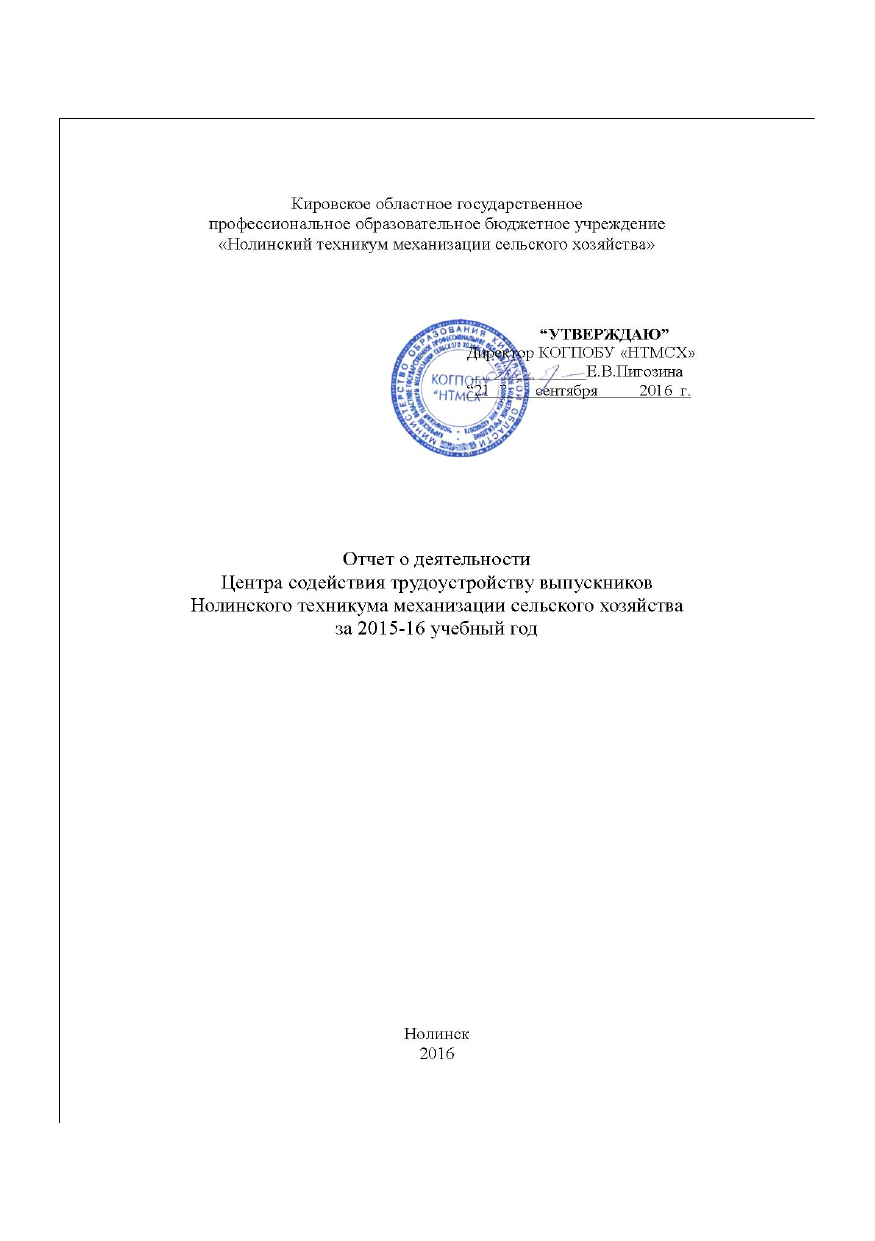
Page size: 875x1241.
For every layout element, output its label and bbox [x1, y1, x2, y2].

picture [59, 118, 815, 1123]
